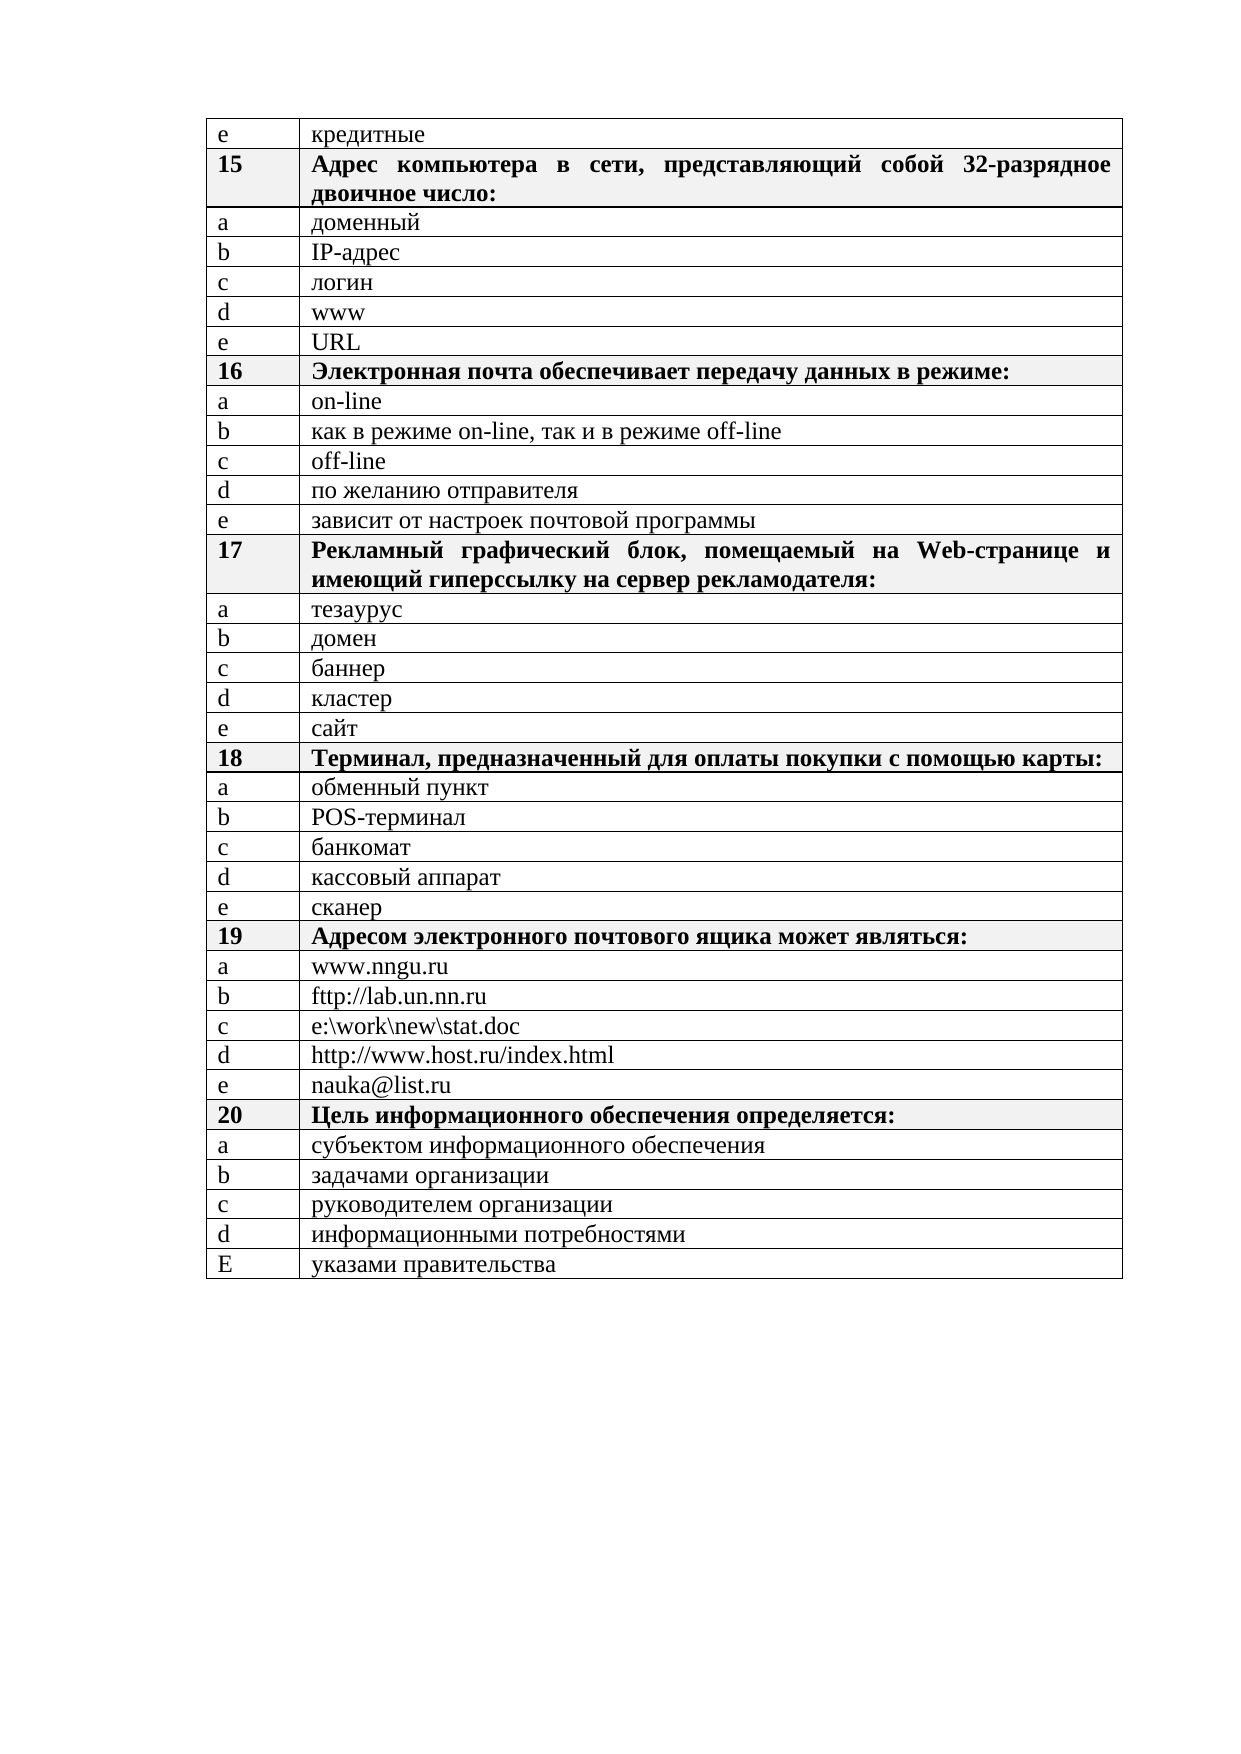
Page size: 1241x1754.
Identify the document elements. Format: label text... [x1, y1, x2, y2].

table_cell http://www.host.ru/index.html [300, 1041, 1122, 1069]
table_cell информационными потребностями [300, 1219, 1122, 1248]
table_cell баннер [300, 653, 1122, 682]
table_cell сайт [300, 713, 1122, 742]
table_cell a [207, 951, 299, 980]
table_cell руководителем организации [300, 1190, 1122, 1218]
table_cell Рекламный графический блок, помещаемый на Web-странице и имеющий гиперссылку на сервер рекламодателя: [300, 535, 1122, 593]
table_cell Адресом электронного почтового ящика может являться: [300, 921, 1122, 950]
table_cell кредитные [300, 119, 1122, 148]
table_cell www.nngu.ru [300, 951, 1122, 980]
table_cell b [207, 416, 299, 445]
table_cell по желанию отправителя [300, 476, 1122, 504]
table_cell b [207, 1160, 299, 1188]
table_cell a [207, 773, 299, 801]
table_cell e [207, 1070, 299, 1099]
table_cell c [207, 1190, 299, 1218]
table_cell a [207, 594, 299, 622]
table_cell d [207, 476, 299, 504]
table_cell c [207, 267, 299, 296]
table_cell Терминал, предназначенный для оплаты покупки с помощью карты: [300, 743, 1122, 771]
table_cell Адрес компьютера в сети, представляющий собой 32-разрядное двоичное число: [300, 149, 1122, 206]
table_cell b [207, 802, 299, 831]
table_cell a [207, 208, 299, 236]
table_cell www [300, 297, 1122, 326]
table_cell off-line [300, 446, 1122, 474]
table_cell e [207, 713, 299, 742]
table_cell задачами организации [300, 1160, 1122, 1188]
table_cell зависит от настроек почтовой программы [300, 505, 1122, 534]
table_cell e [207, 505, 299, 534]
table_cell 17 [207, 535, 299, 593]
table_cell d [207, 1041, 299, 1069]
table_cell РОS-терминал [300, 802, 1122, 831]
table_cell c [207, 1011, 299, 1039]
table_cell Цель информационного обеспечения определяется: [300, 1100, 1122, 1129]
table_cell a [207, 1130, 299, 1159]
table_cell d [207, 862, 299, 891]
table_cell e [207, 892, 299, 920]
table_cell nauka@list.ru [300, 1070, 1122, 1099]
table_cell 20 [207, 1100, 299, 1129]
table_cell fttp://lab.un.nn.ru [300, 981, 1122, 1010]
table_cell a [207, 386, 299, 415]
table_cell c [207, 446, 299, 474]
table_cell c [207, 653, 299, 682]
table_cell доменный [300, 208, 1122, 236]
table_cell c [207, 832, 299, 861]
table_cell E [207, 1249, 299, 1278]
table_cell IР-адрес [300, 237, 1122, 266]
table_cell обменный пункт [300, 773, 1122, 801]
table_cell кластер [300, 683, 1122, 712]
table_cell 16 [207, 356, 299, 385]
table_cell e [207, 119, 299, 148]
table_cell e:\work\new\stat.doc [300, 1011, 1122, 1039]
table_cell сканер [300, 892, 1122, 920]
table_cell 19 [207, 921, 299, 950]
table_cell 15 [207, 149, 299, 206]
table_cell субъектом информационного обеспечения [300, 1130, 1122, 1159]
table_cell кассовый аппарат [300, 862, 1122, 891]
table_cell d [207, 297, 299, 326]
table_cell домен [300, 624, 1122, 652]
table_cell b [207, 237, 299, 266]
table_cell URL [300, 327, 1122, 355]
table_cell 18 [207, 743, 299, 771]
table_cell on-line [300, 386, 1122, 415]
table_cell b [207, 624, 299, 652]
table_cell как в режиме on-line, так и в режиме off-line [300, 416, 1122, 445]
table_cell b [207, 981, 299, 1010]
table_cell указами правительства [300, 1249, 1122, 1278]
table_cell тезаурус [300, 594, 1122, 622]
table_cell d [207, 1219, 299, 1248]
table_cell Электронная почта обеспечивает передачу данных в режиме: [300, 356, 1122, 385]
table_cell логин [300, 267, 1122, 296]
table_cell e [207, 327, 299, 355]
table_cell d [207, 683, 299, 712]
table_cell банкомат [300, 832, 1122, 861]
